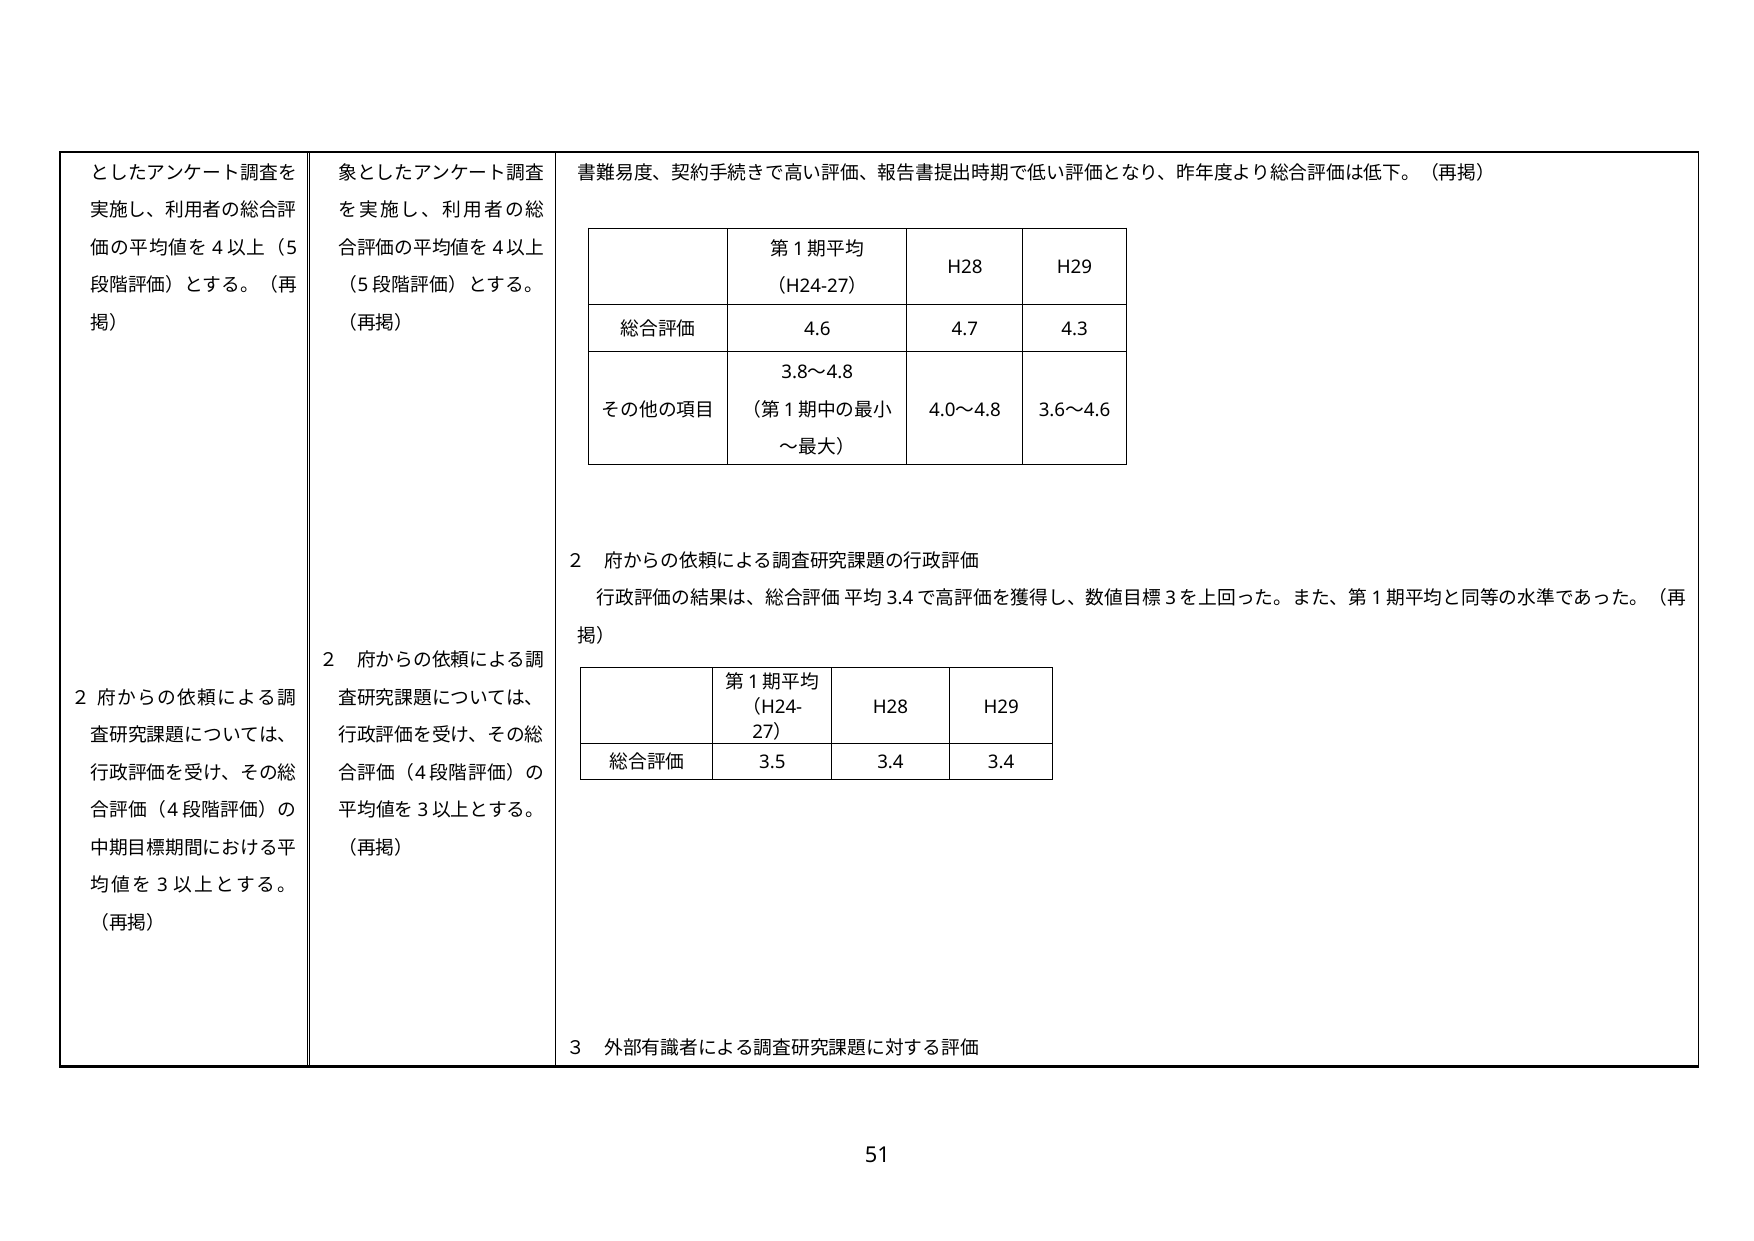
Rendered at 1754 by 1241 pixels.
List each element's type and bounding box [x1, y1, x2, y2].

table_cell [310, 153, 555, 1065]
table_cell [61, 153, 307, 1065]
table_cell [556, 153, 1698, 1065]
